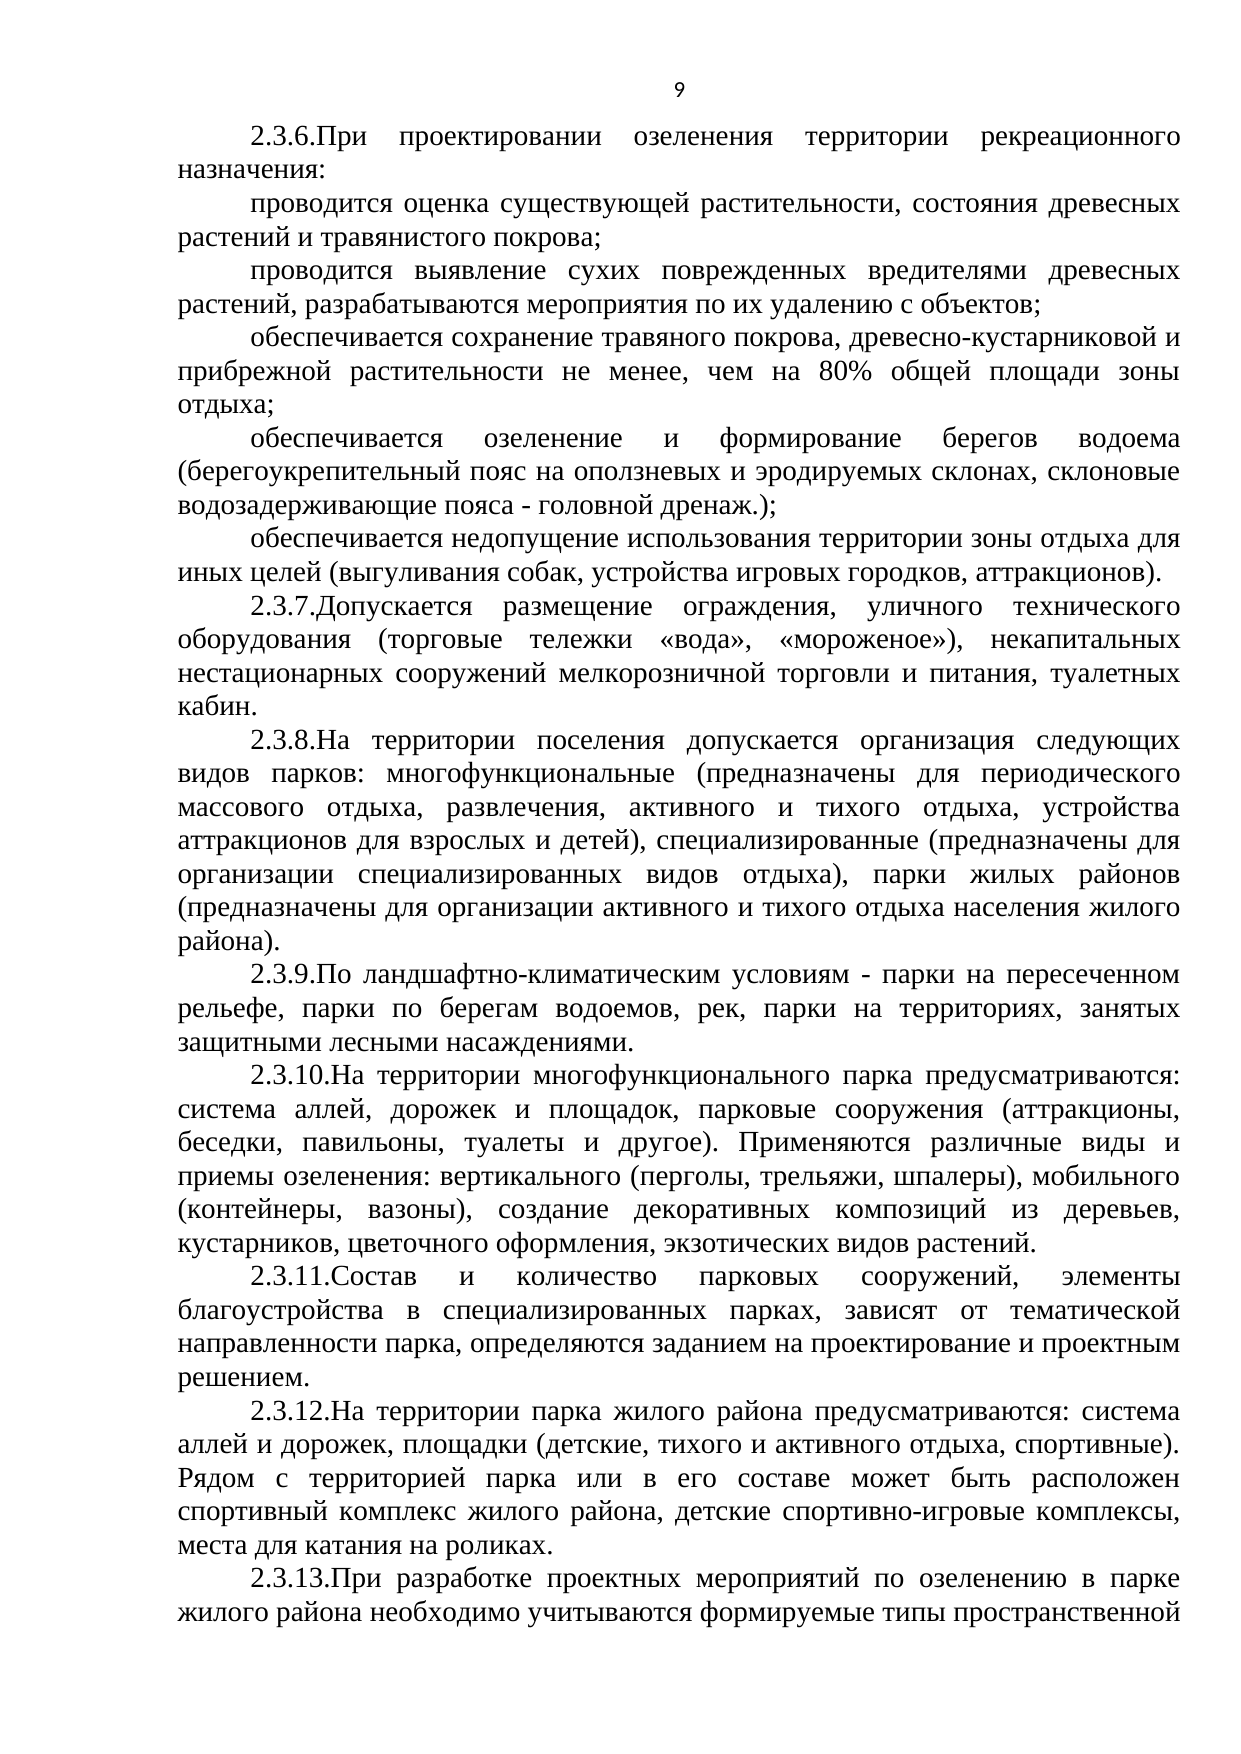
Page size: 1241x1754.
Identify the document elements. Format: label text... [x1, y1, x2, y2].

text обеспечивается сохранение травяного покрова, древесно-кустарниковой и прибрежной растительности не менее, чем на 80% общей площади зоны отдыха; [177, 319, 1181, 420]
text 2.3.6.При проектировании озеленения территории рекреационного назначения: [177, 118, 1181, 185]
text 2.3.8.На территории поселения допускается организация следующих видов парков: многофункциональные (предназначены для периодического массового отдыха, развлечения, активного и тихого отдыха, устройства аттракционов для взрослых и детей), специализированные (предназначены для организации специализированных видов отдыха), парки жилых районов (предназначены для организации активного и тихого отдыха населения жилого района). [177, 722, 1181, 957]
text обеспечивается недопущение использования территории зоны отдыха для иных целей (выгуливания собак, устройства игровых городков, аттракционов). [177, 521, 1181, 588]
text проводится выявление сухих поврежденных вредителями древесных растений, разрабатываются мероприятия по их удалению с объектов; [177, 252, 1181, 319]
text 2.3.12.На территории парка жилого района предусматриваются: система аллей и дорожек, площадки (детские, тихого и активного отдыха, спортивные). Рядом с территорией парка или в его составе может быть расположен спортивный комплекс жилого района, детские спортивно-игровые комплексы, места для катания на роликах. [177, 1393, 1181, 1560]
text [177, 1560, 1181, 1627]
text проводится оценка существующей растительности, состояния древесных растений и травянистого покрова; [177, 185, 1181, 252]
text 2.3.11.Состав и количество парковых сооружений, элементы благоустройства в специализированных парках, зависят от тематической направленности парка, определяются заданием на проектирование и проектным решением. [177, 1258, 1181, 1393]
text 2.3.9.По ландшафтно-климатическим условиям - парки на пересеченном рельефе, парки по берегам водоемов, рек, парки на территориях, занятых защитными лесными насаждениями. [177, 957, 1181, 1057]
text 2.3.10.На территории многофункционального парка предусматриваются: система аллей, дорожек и площадок, парковые сооружения (аттракционы, беседки, павильоны, туалеты и другое). Применяются различные виды и приемы озеленения: вертикального (перголы, трельяжи, шпалеры), мобильного (контейнеры, вазоны), создание декоративных композиций из деревьев, кустарников, цветочного оформления, экзотических видов растений. [177, 1057, 1181, 1258]
text 2.3.7.Допускается размещение ограждения, уличного технического оборудования (торговые тележки «вода», «мороженое»), некапитальных нестационарных сооружений мелкорозничной торговли и питания, туалетных кабин. [177, 588, 1181, 722]
text обеспечивается озеленение и формирование берегов водоема (берегоукрепительный пояс на оползневых и эродируемых склонах, склоновые водозадерживающие пояса - головной дренаж.); [177, 420, 1181, 521]
